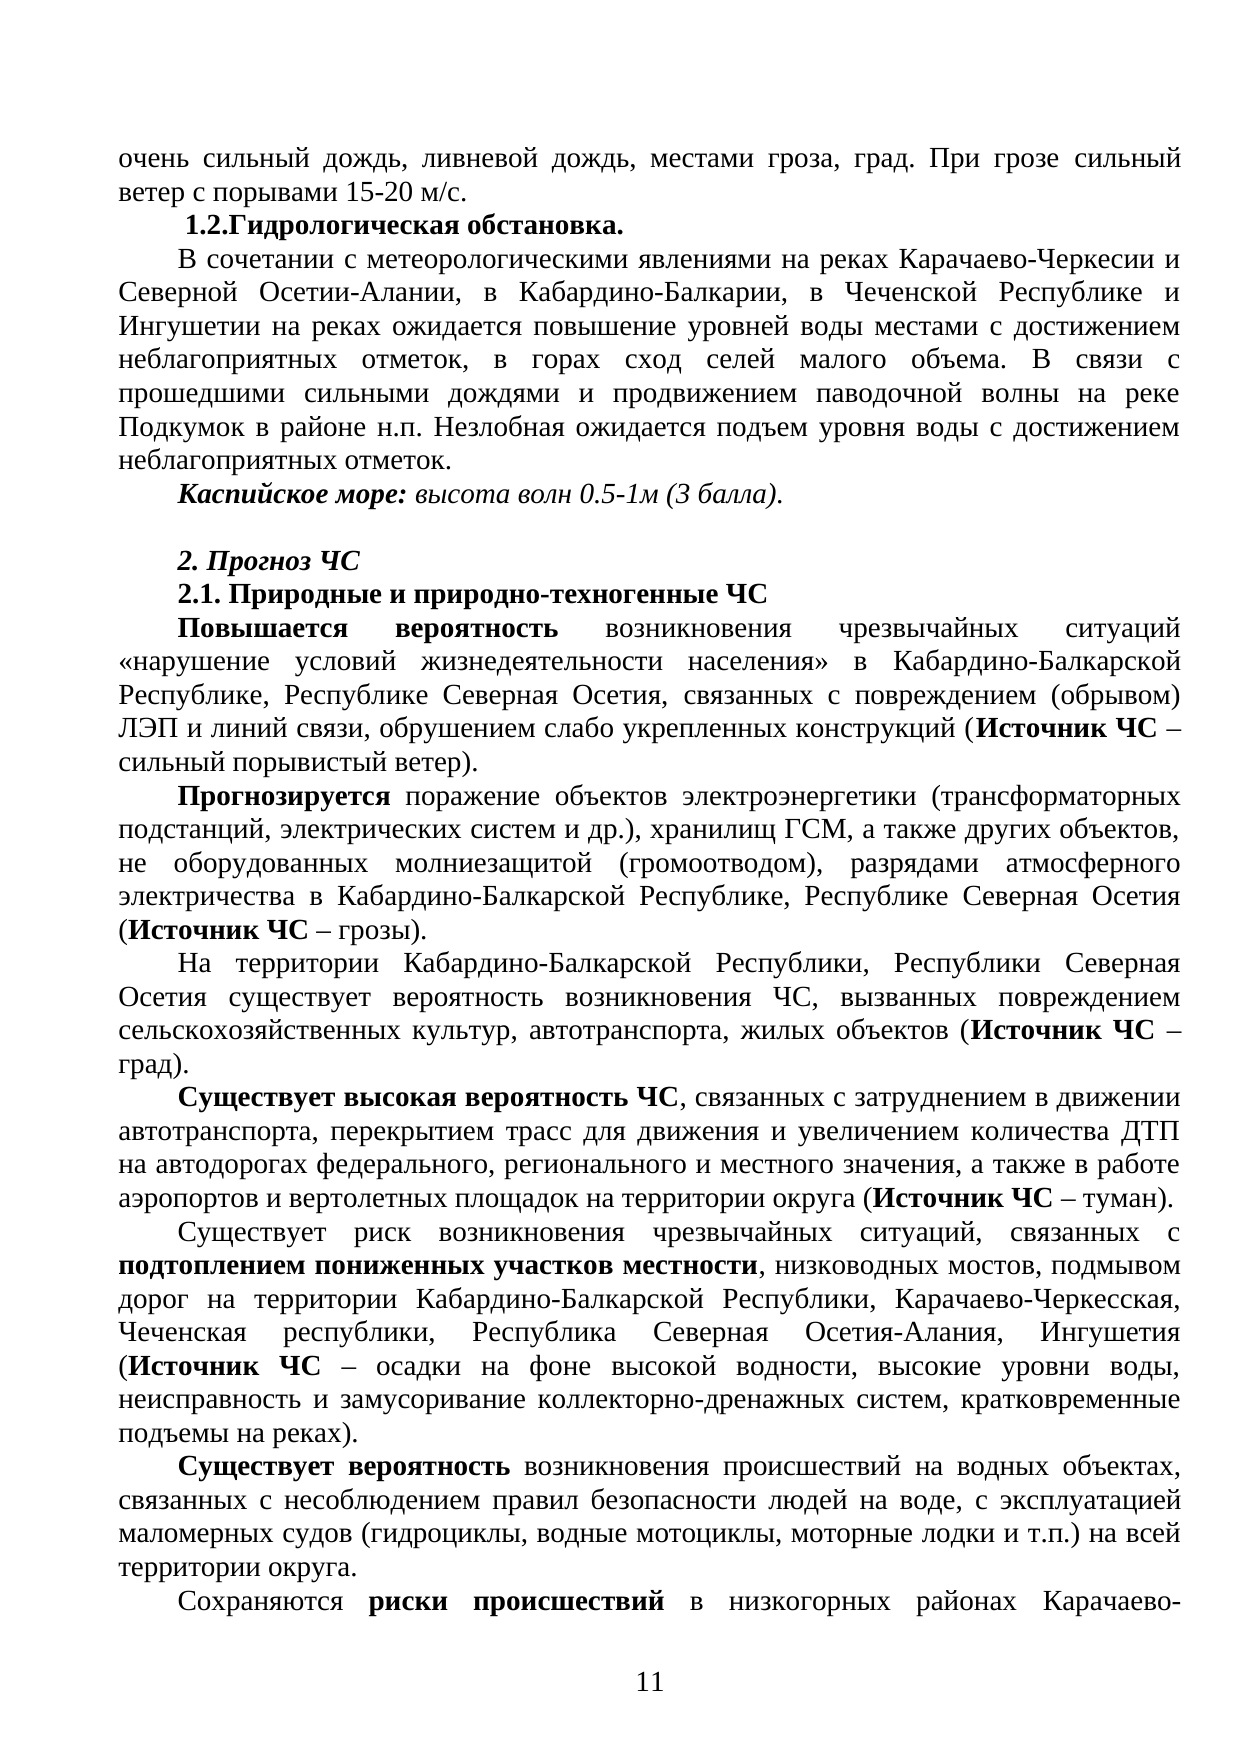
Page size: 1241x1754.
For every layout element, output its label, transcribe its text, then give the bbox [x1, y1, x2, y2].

text Существует высокая вероятность ЧС, связанных с затруднением в движении автотранспорта, перекрытием трасс для движения и увеличением количества ДТП на автодорогах федерального, регионального и местного значения, а также в работе аэропортов и вертолетных площадок на территории округа (Источник ЧС – туман). [118, 1079, 1181, 1214]
text В сочетании с метеорологическими явлениями на реках Карачаево-Черкесии и Северной Осетии-Алании, в Кабардино-Балкарии, в Чеченской Республике и Ингушетии на реках ожидается повышение уровней воды местами с достижением неблагоприятных отметок, в горах сход селей малого объема. В связи с прошедшими сильными дождями и продвижением паводочной волны на реке Подкумок в районе н.п. Незлобная ожидается подъем уровня воды с достижением неблагоприятных отметок. [118, 241, 1181, 476]
text Каспийское море: высота волн 0.5-1м (3 балла). [118, 476, 1181, 509]
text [118, 140, 1181, 207]
text 1.2.Гидрологическая обстановка. [118, 207, 1181, 241]
text Повышается вероятность возникновения чрезвычайных ситуаций «нарушение условий жизнедеятельности населения» в Кабардино-Балкарской Республике, Республике Северная Осетия, связанных с повреждением (обрывом) ЛЭП и линий связи, обрушением слабо укрепленных конструкций (Источник ЧС – сильный порывистый ветер). [118, 610, 1181, 778]
text Существует риск возникновения чрезвычайных ситуаций, связанных с подтоплением пониженных участков местности, низководных мостов, подмывом дорог на территории Кабардино-Балкарской Республики, Карачаево-Черкесская, Чеченская республики, Республика Северная Осетия-Алания, Ингушетия (Источник ЧС – осадки на фоне высокой водности, высокие уровни воды, неисправность и замусоривание коллекторно-дренажных систем, кратковременные подъемы на реках). [118, 1214, 1181, 1448]
text Существует вероятность возникновения происшествий на водных объектах, связанных с несоблюдением правил безопасности людей на воде, с эксплуатацией маломерных судов (гидроциклы, водные мотоциклы, моторные лодки и т.п.) на всей территории округа. [118, 1448, 1181, 1583]
text 2. Прогноз ЧС [118, 543, 1181, 576]
text На территории Кабардино-Балкарской Республики, Республики Северная Осетия существует вероятность возникновения ЧС, вызванных повреждением сельскохозяйственных культур, автотранспорта, жилых объектов (Источник ЧС – град). [118, 945, 1181, 1079]
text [118, 1583, 1181, 1616]
text 2.1. Природные и природно-техногенные ЧС [118, 576, 1181, 610]
text Прогнозируется поражение объектов электроэнергетики (трансформаторных подстанций, электрических систем и др.), хранилищ ГСМ, а также других объектов, не оборудованных молниезащитой (громоотводом), разрядами атмосферного электричества в Кабардино-Балкарской Республике, Республике Северная Осетия (Источник ЧС – грозы). [118, 778, 1181, 945]
